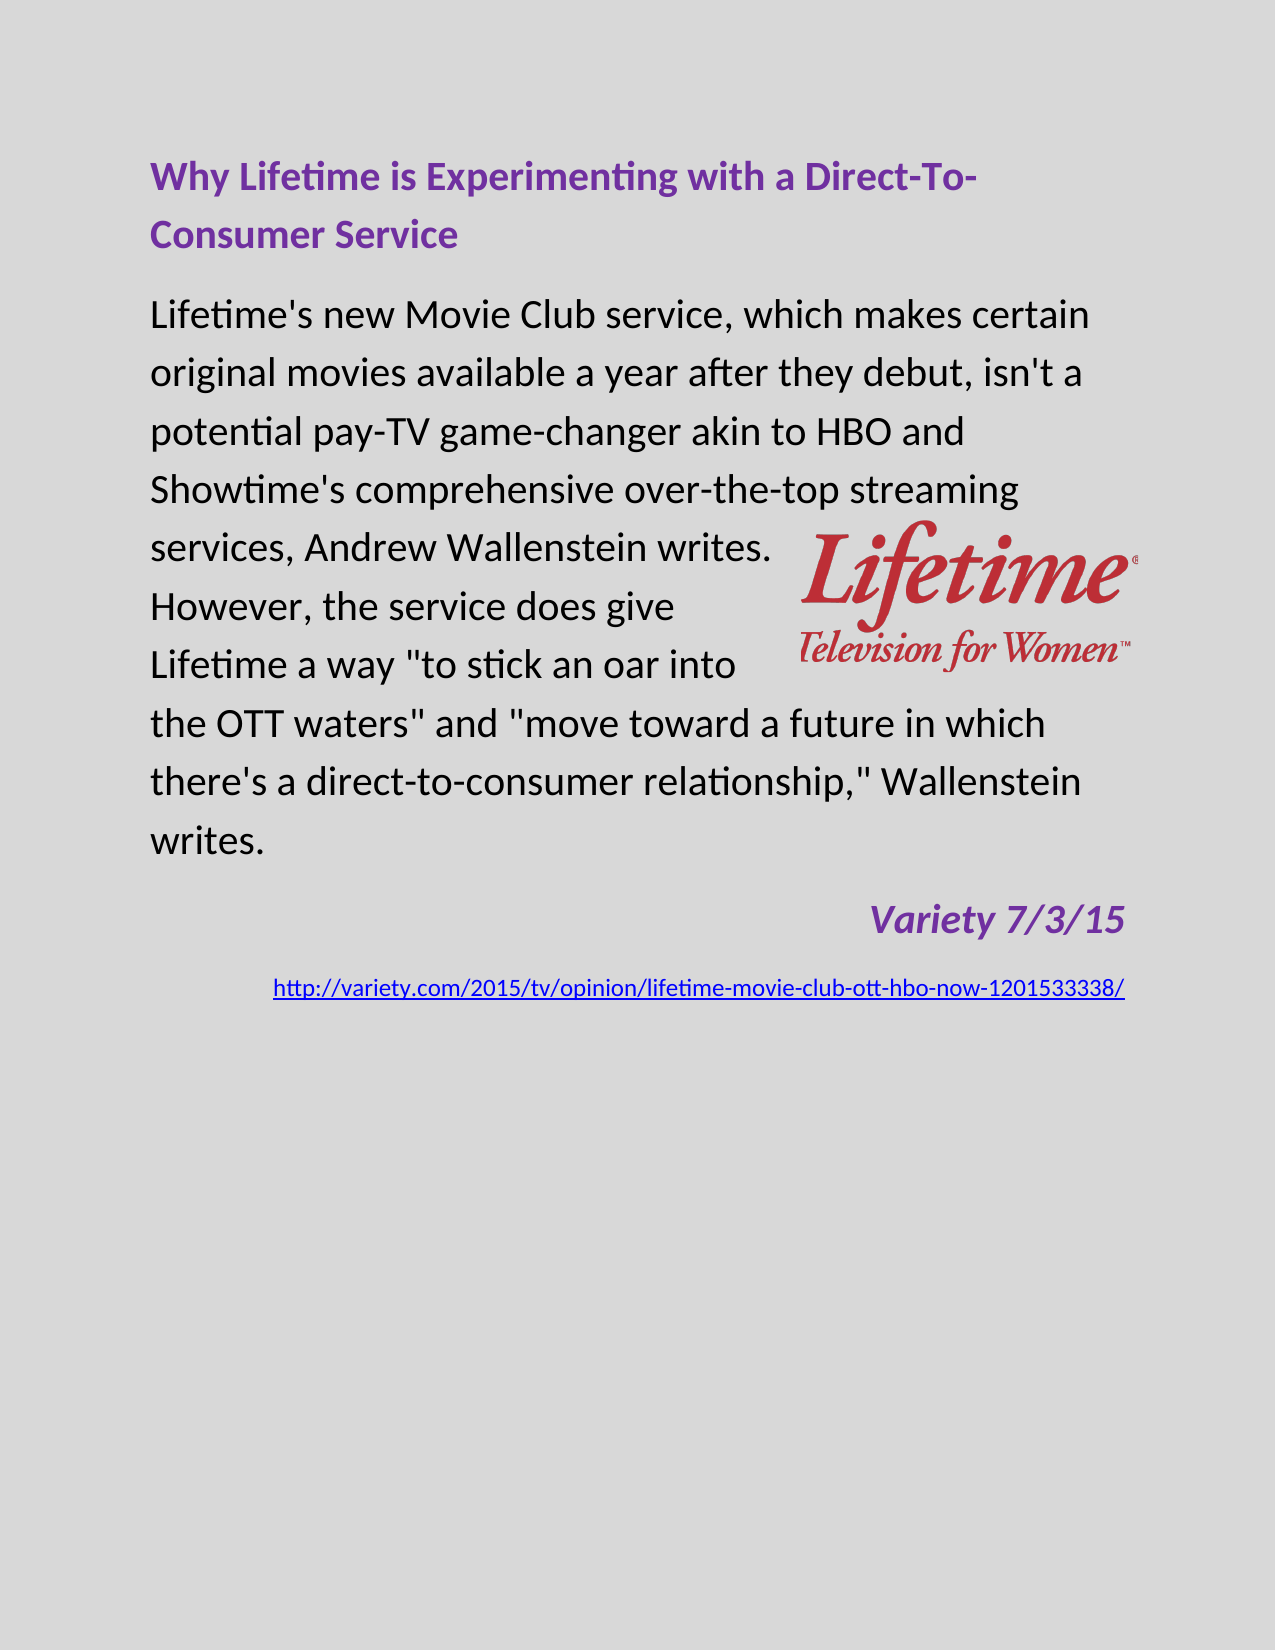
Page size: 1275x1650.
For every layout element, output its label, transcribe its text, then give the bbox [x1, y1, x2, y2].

text Lifetime's new Movie Club service, which makes certain original movies available a year after they debut, isn't a potential pay-TV game-changer akin to HBO and Showtime's comprehensive over-the-top streaming services, Andrew Wallenstein writes. However, the service does give Lifetime a way "to stick an oar into the OTT waters" and "move toward a future in which there's a direct-to-consumer relationship," Wallenstein writes. [150, 288, 1125, 864]
text Why Lifetime is Experimenting with a Direct-To-Consumer Service [150, 150, 1125, 259]
text http://variety.com/2015/tv/opinion/lifetime-movie-club-ott-hbo-now-1201533338/ [150, 972, 1125, 1003]
picture [794, 520, 1138, 671]
text Variety 7/3/15 [150, 893, 1125, 944]
